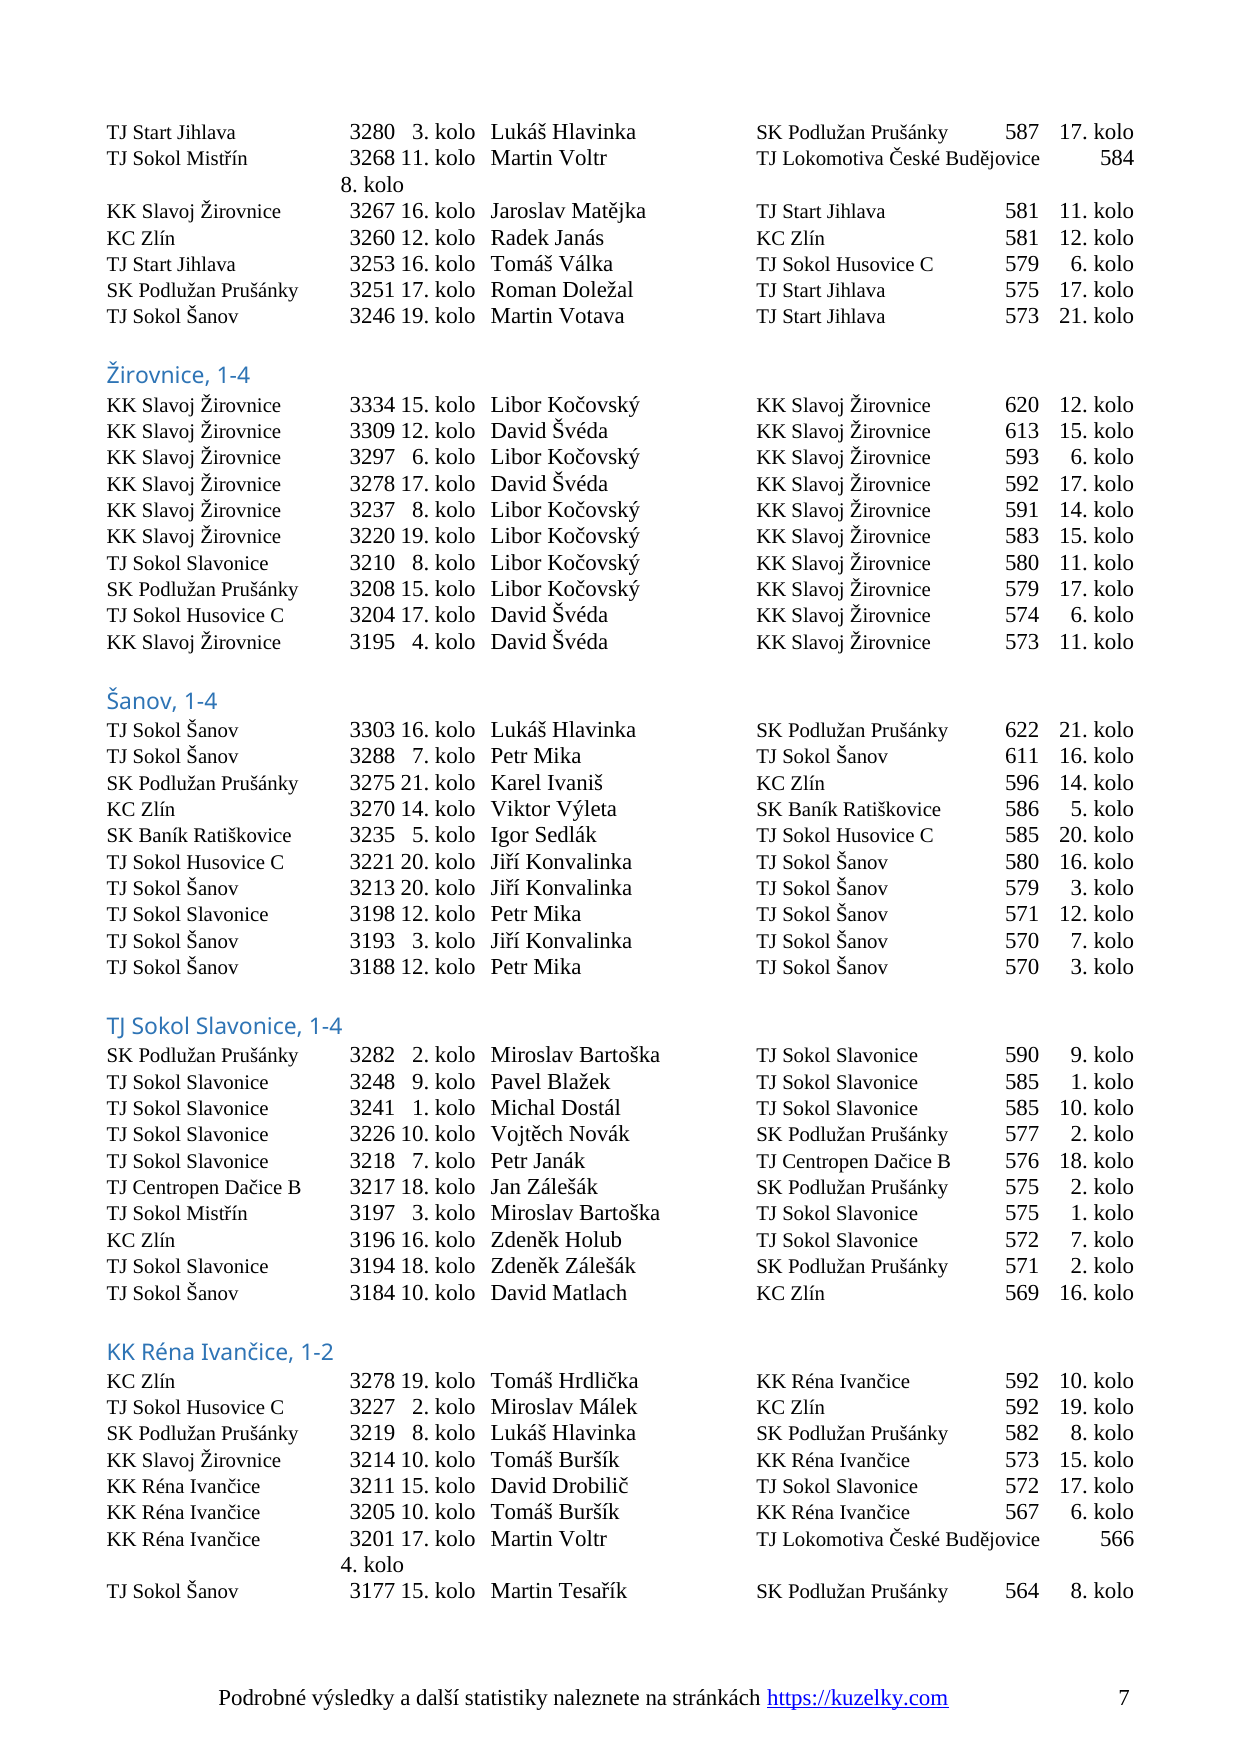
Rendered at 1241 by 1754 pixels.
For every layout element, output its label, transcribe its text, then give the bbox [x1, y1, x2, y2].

text KK Slavoj Žirovnice 3195 4. kolo David Švéda KK Slavoj Žirovnice 573 11. kolo [106, 628, 1134, 654]
text KK Slavoj Žirovnice 3237 8. kolo Libor Kočovský KK Slavoj Žirovnice 591 14. kolo [106, 496, 1134, 522]
text TJ Sokol Šanov 3246 19. kolo Martin Votava TJ Start Jihlava 573 21. kolo [106, 303, 1134, 329]
text KK Slavoj Žirovnice 3297 6. kolo Libor Kočovský KK Slavoj Žirovnice 593 6. kolo [106, 443, 1134, 470]
subtitle Žirovnice, 1-4 [106, 359, 1134, 391]
text KK Slavoj Žirovnice 3309 12. kolo David Švéda KK Slavoj Žirovnice 613 15. kolo [106, 417, 1134, 443]
text KK Réna Ivančice 3205 10. kolo Tomáš Buršík KK Réna Ivančice 567 6. kolo [106, 1498, 1134, 1525]
text TJ Sokol Šanov 3193 3. kolo Jiří Konvalinka TJ Sokol Šanov 570 7. kolo [106, 927, 1134, 953]
text TJ Sokol Slavonice 3241 1. kolo Michal Dostál TJ Sokol Slavonice 585 10. kolo [106, 1094, 1134, 1120]
text KC Zlín 3278 19. kolo Tomáš Hrdlička KK Réna Ivančice 592 10. kolo [106, 1367, 1134, 1393]
text TJ Sokol Husovice C 3227 2. kolo Miroslav Málek KC Zlín 592 19. kolo [106, 1393, 1134, 1419]
text KC Zlín 3196 16. kolo Zdeněk Holub TJ Sokol Slavonice 572 7. kolo [106, 1226, 1134, 1252]
subtitle Šanov, 1-4 [106, 685, 1134, 716]
text TJ Start Jihlava 3253 16. kolo Tomáš Válka TJ Sokol Husovice C 579 6. kolo [106, 250, 1134, 276]
subtitle KK Réna Ivančice, 1-2 [106, 1335, 1134, 1367]
text KC Zlín 3270 14. kolo Viktor Výleta SK Baník Ratiškovice 586 5. kolo [106, 795, 1134, 821]
text TJ Sokol Slavonice 3218 7. kolo Petr Janák TJ Centropen Dačice B 576 18. kolo [106, 1147, 1134, 1173]
text TJ Sokol Slavonice 3210 8. kolo Libor Kočovský KK Slavoj Žirovnice 580 11. kolo [106, 549, 1134, 575]
text TJ Sokol Šanov 3177 15. kolo Martin Tesařík SK Podlužan Prušánky 564 8. kolo [106, 1577, 1134, 1604]
text KK Réna Ivančice 3211 15. kolo David Drobilič TJ Sokol Slavonice 572 17. kolo [106, 1472, 1134, 1498]
text SK Podlužan Prušánky 3251 17. kolo Roman Doležal TJ Start Jihlava 575 17. kolo [106, 276, 1134, 303]
text TJ Sokol Šanov 3303 16. kolo Lukáš Hlavinka SK Podlužan Prušánky 622 21. kolo [106, 716, 1134, 742]
text TJ Sokol Slavonice 3248 9. kolo Pavel Blažek TJ Sokol Slavonice 585 1. kolo [106, 1068, 1134, 1094]
text TJ Sokol Slavonice 3226 10. kolo Vojtěch Novák SK Podlužan Prušánky 577 2. kolo [106, 1120, 1134, 1147]
text TJ Sokol Šanov 3213 20. kolo Jiří Konvalinka TJ Sokol Šanov 579 3. kolo [106, 874, 1134, 901]
text TJ Sokol Mistřín 3268 11. kolo Martin Voltr TJ Lokomotiva České Budějovice 584 8. kolo [106, 144, 1134, 197]
text SK Podlužan Prušánky 3208 15. kolo Libor Kočovský KK Slavoj Žirovnice 579 17. kolo [106, 575, 1134, 602]
text SK Podlužan Prušánky 3219 8. kolo Lukáš Hlavinka SK Podlužan Prušánky 582 8. kolo [106, 1419, 1134, 1446]
text SK Podlužan Prušánky 3282 2. kolo Miroslav Bartoška TJ Sokol Slavonice 590 9. kolo [106, 1041, 1134, 1068]
text TJ Start Jihlava 3280 3. kolo Lukáš Hlavinka SK Podlužan Prušánky 587 17. kolo [106, 118, 1134, 144]
text KK Slavoj Žirovnice 3334 15. kolo Libor Kočovský KK Slavoj Žirovnice 620 12. kolo [106, 391, 1134, 417]
text TJ Sokol Mistřín 3197 3. kolo Miroslav Bartoška TJ Sokol Slavonice 575 1. kolo [106, 1199, 1134, 1226]
text KK Slavoj Žirovnice 3278 17. kolo David Švéda KK Slavoj Žirovnice 592 17. kolo [106, 470, 1134, 496]
text KK Slavoj Žirovnice 3267 16. kolo Jaroslav Matějka TJ Start Jihlava 581 11. kolo [106, 197, 1134, 223]
text TJ Sokol Husovice C 3221 20. kolo Jiří Konvalinka TJ Sokol Šanov 580 16. kolo [106, 848, 1134, 874]
text TJ Centropen Dačice B 3217 18. kolo Jan Zálešák SK Podlužan Prušánky 575 2. kolo [106, 1173, 1134, 1199]
text SK Baník Ratiškovice 3235 5. kolo Igor Sedlák TJ Sokol Husovice C 585 20. kolo [106, 821, 1134, 848]
text SK Podlužan Prušánky 3275 21. kolo Karel Ivaniš KC Zlín 596 14. kolo [106, 769, 1134, 795]
text TJ Sokol Šanov 3188 12. kolo Petr Mika TJ Sokol Šanov 570 3. kolo [106, 953, 1134, 979]
text KC Zlín 3260 12. kolo Radek Janás KC Zlín 581 12. kolo [106, 223, 1134, 250]
text TJ Sokol Šanov 3184 10. kolo David Matlach KC Zlín 569 16. kolo [106, 1278, 1134, 1305]
text TJ Sokol Slavonice 3198 12. kolo Petr Mika TJ Sokol Šanov 571 12. kolo [106, 901, 1134, 927]
text TJ Sokol Šanov 3288 7. kolo Petr Mika TJ Sokol Šanov 611 16. kolo [106, 742, 1134, 769]
text KK Slavoj Žirovnice 3214 10. kolo Tomáš Buršík KK Réna Ivančice 573 15. kolo [106, 1446, 1134, 1472]
text KK Slavoj Žirovnice 3220 19. kolo Libor Kočovský KK Slavoj Žirovnice 583 15. kolo [106, 522, 1134, 549]
subtitle TJ Sokol Slavonice, 1-4 [106, 1010, 1134, 1041]
text TJ Sokol Husovice C 3204 17. kolo David Švéda KK Slavoj Žirovnice 574 6. kolo [106, 602, 1134, 628]
text TJ Sokol Slavonice 3194 18. kolo Zdeněk Zálešák SK Podlužan Prušánky 571 2. kolo [106, 1252, 1134, 1278]
text KK Réna Ivančice 3201 17. kolo Martin Voltr TJ Lokomotiva České Budějovice 566 4. kolo [106, 1525, 1134, 1577]
